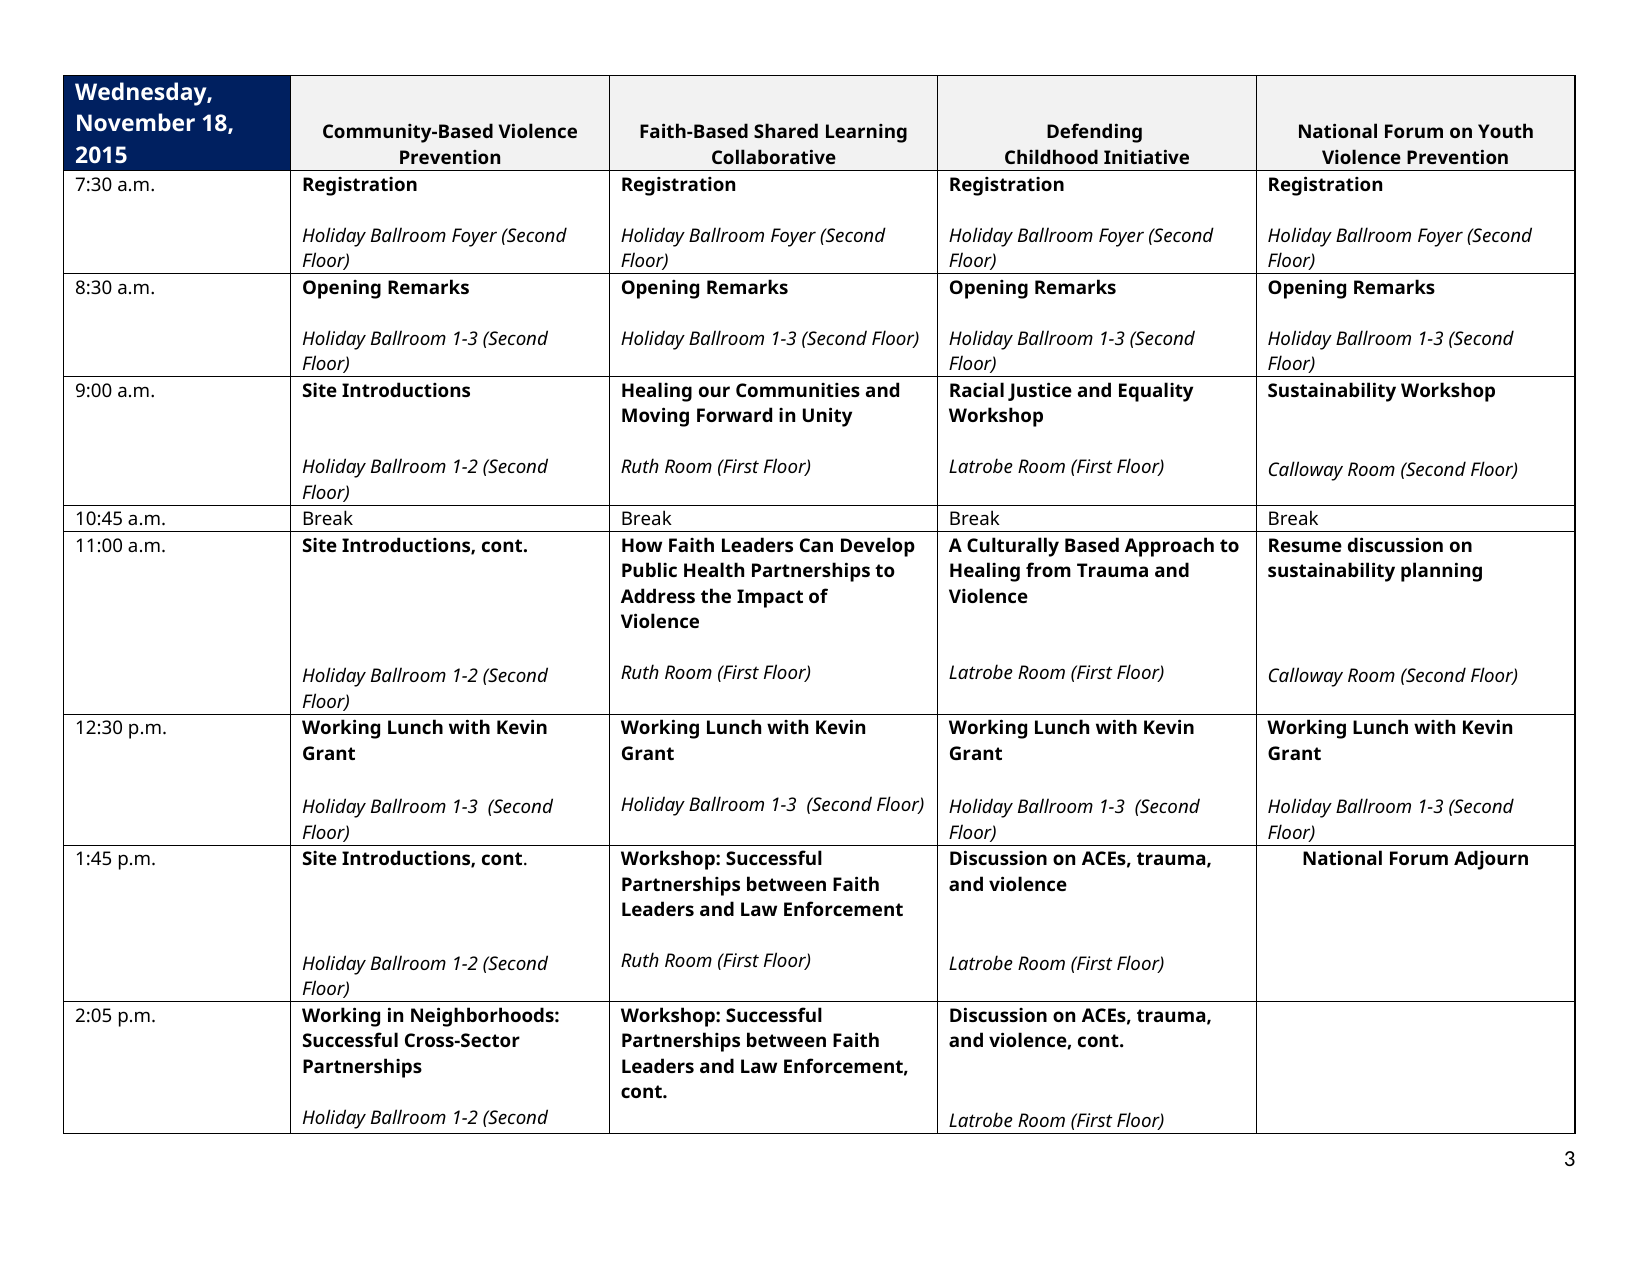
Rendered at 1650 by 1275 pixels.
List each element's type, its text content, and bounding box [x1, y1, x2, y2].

table_cell National Forum Adjourn [1257, 846, 1574, 1001]
table_cell 9:00 a.m. [64, 377, 290, 505]
table_header Defending Childhood Initiative [938, 76, 1256, 170]
table_cell Site Introductions Holiday Ballroom 1-2 (Second Floor) [291, 377, 609, 505]
table_cell 8:30 a.m. [64, 274, 290, 376]
table_cell Break [610, 506, 937, 531]
table_cell A Culturally Based Approach to Healing from Trauma and Violence Latrobe Room (First Floor) [938, 532, 1256, 713]
table_header Wednesday, November 18, 2015 [64, 76, 290, 170]
table_cell Opening Remarks Holiday Ballroom 1-3 (Second Floor) [291, 274, 609, 376]
table_cell 2:05 p.m. [64, 1002, 290, 1132]
table_cell Opening Remarks Holiday Ballroom 1-3 (Second Floor) [1257, 274, 1574, 376]
table_cell 1:45 p.m. [64, 846, 290, 1001]
table_cell How Faith Leaders Can Develop Public Health Partnerships to Address the Impact of Violence Ruth Room (First Floor) [610, 532, 937, 713]
table_cell Registration Holiday Ballroom Foyer (Second Floor) [938, 171, 1256, 273]
table_cell Site Introductions, cont. Holiday Ballroom 1-2 (Second Floor) [291, 532, 609, 713]
table_cell Opening Remarks Holiday Ballroom 1-3 (Second Floor) [610, 274, 937, 376]
table_cell Registration Holiday Ballroom Foyer (Second Floor) [291, 171, 609, 273]
table_cell Registration Holiday Ballroom Foyer (Second Floor) [610, 171, 937, 273]
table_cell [938, 1002, 1256, 1132]
table_header National Forum on Youth Violence Prevention [1257, 76, 1574, 170]
table_header Faith-Based Shared Learning Collaborative [610, 76, 937, 170]
table_cell 10:45 a.m. [64, 506, 290, 531]
table_cell Sustainability Workshop Calloway Room (Second Floor) [1257, 377, 1574, 505]
table_cell Working Lunch with Kevin Grant Holiday Ballroom 1-3 (Second Floor) [610, 715, 937, 844]
table_cell Workshop: Successful Partnerships between Faith Leaders and Law Enforcement Ruth Room (First Floor) [610, 846, 937, 1001]
table_cell Racial Justice and Equality Workshop Latrobe Room (First Floor) [938, 377, 1256, 505]
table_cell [291, 1002, 609, 1132]
table_header Community-Based Violence Prevention [291, 76, 609, 170]
table_cell Healing our Communities and Moving Forward in Unity Ruth Room (First Floor) [610, 377, 937, 505]
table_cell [610, 1002, 937, 1132]
table_cell Break [938, 506, 1256, 531]
table_cell Working Lunch with Kevin Grant Holiday Ballroom 1-3 (Second Floor) [938, 715, 1256, 844]
table_cell Discussion on ACEs, trauma, and violence Latrobe Room (First Floor) [938, 846, 1256, 1001]
table_cell Opening Remarks Holiday Ballroom 1-3 (Second Floor) [938, 274, 1256, 376]
table_cell Resume discussion on sustainability planning Calloway Room (Second Floor) [1257, 532, 1574, 713]
table_cell Working Lunch with Kevin Grant Holiday Ballroom 1-3 (Second Floor) [1257, 715, 1574, 844]
table_cell Break [291, 506, 609, 531]
table_cell Site Introductions, cont. Holiday Ballroom 1-2 (Second Floor) [291, 846, 609, 1001]
table_cell Break [1257, 506, 1574, 531]
table_cell 11:00 a.m. [64, 532, 290, 713]
table_cell 7:30 a.m. [64, 171, 290, 273]
table_cell [1257, 1002, 1574, 1132]
table_cell Registration Holiday Ballroom Foyer (Second Floor) [1257, 171, 1574, 273]
table_cell 12:30 p.m. [64, 715, 290, 844]
table_cell Working Lunch with Kevin Grant Holiday Ballroom 1-3 (Second Floor) [291, 715, 609, 844]
